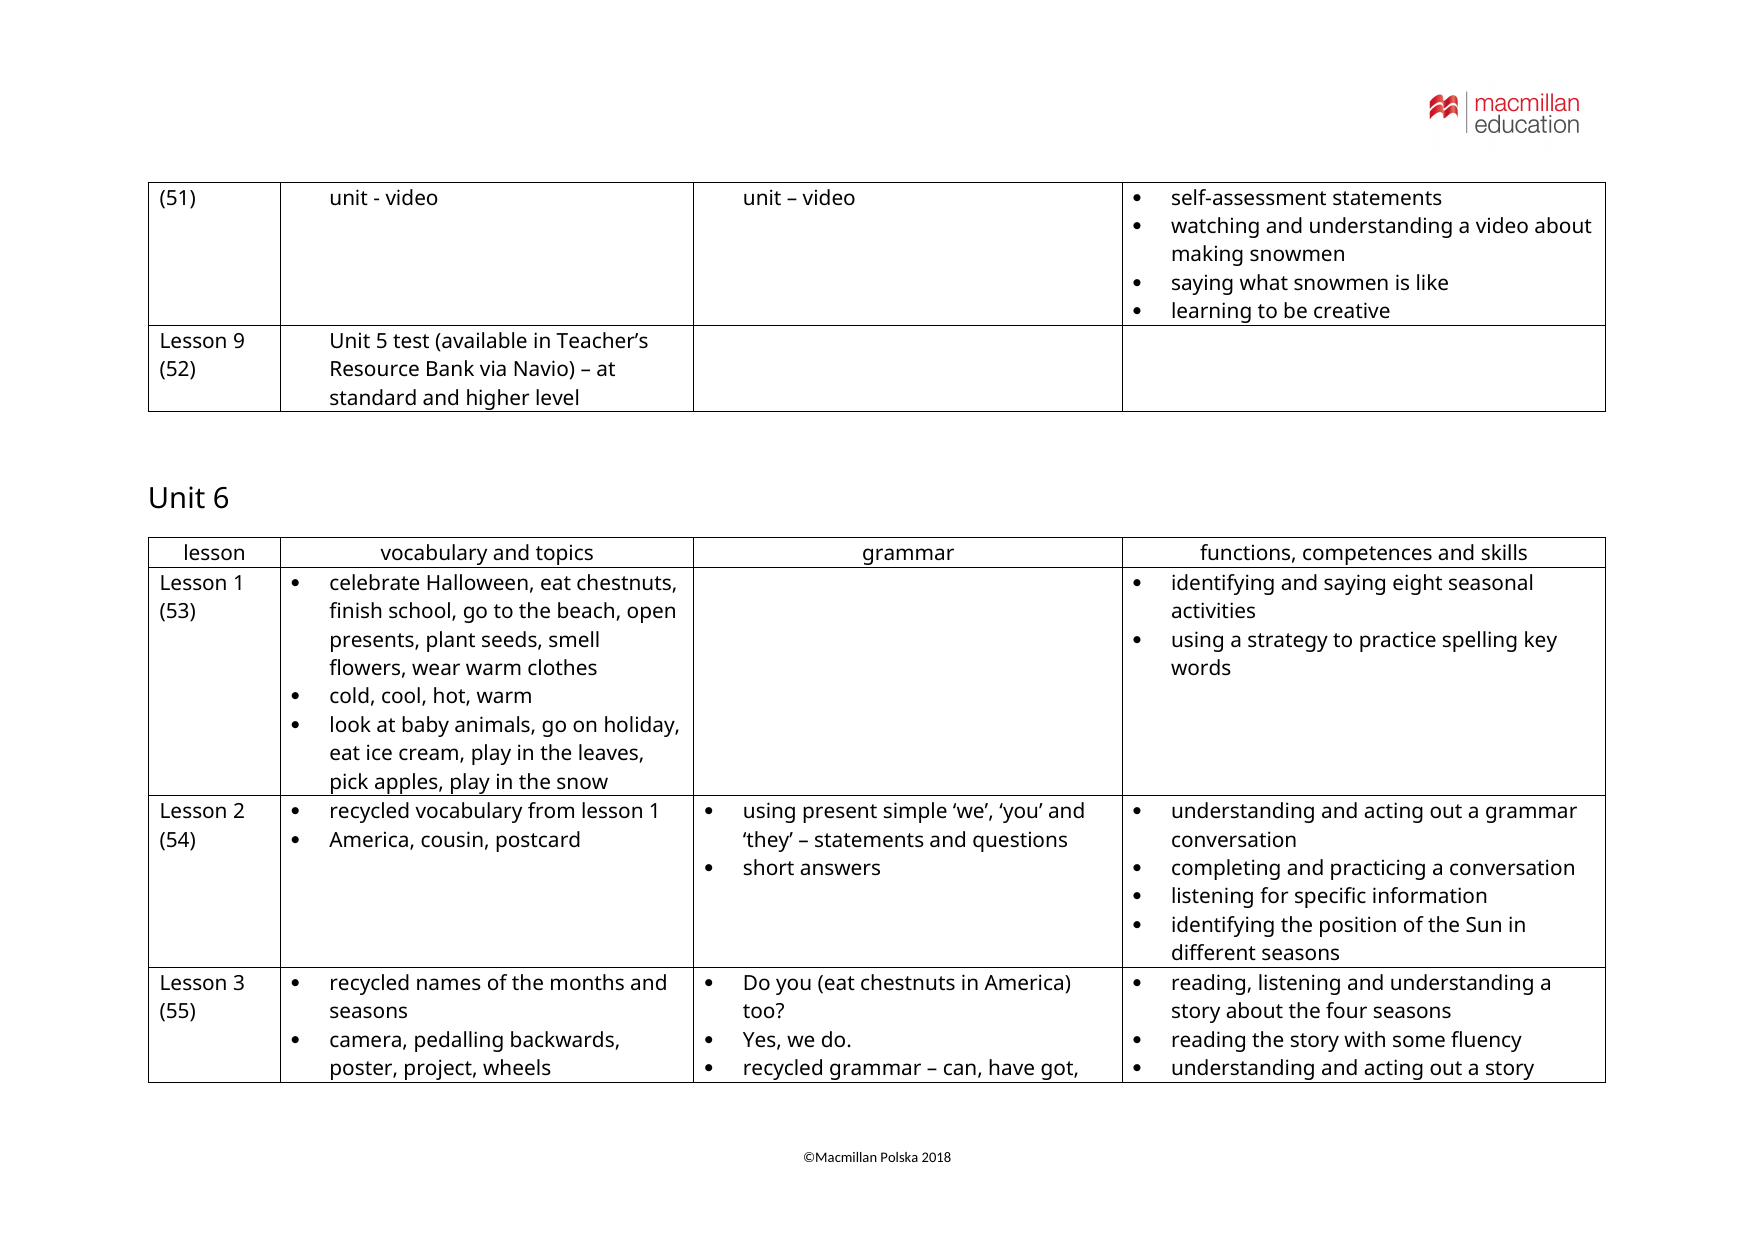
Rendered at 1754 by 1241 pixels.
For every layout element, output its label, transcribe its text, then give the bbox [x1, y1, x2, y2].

table_cell Lesson 1 (53) [149, 568, 280, 795]
table_cell recycled names of the months and seasons camera, pedalling backwards, poster, project, wheels [281, 968, 693, 1082]
table_cell revision of the language from the unit - video [281, 183, 693, 325]
table_cell celebrate Halloween, eat chestnuts, finish school, go to the beach, open presents, plant seeds, smell flowers, wear warm clothes cold, cool, hot, warm look at baby animals, go on holiday, eat ice cream, play in the leaves, pick apples, play in the snow [281, 568, 693, 795]
table_cell Unit 5 test (available in Teacher’s Resource Bank via Navio) – at standard and higher level [281, 326, 693, 411]
table_cell Lesson 2 (54) [149, 796, 280, 967]
table_cell using present simple ‘we’, ‘you’ and ‘they’ – statements and questions short answers [694, 796, 1122, 967]
table_header vocabulary and topics [281, 538, 693, 567]
table_cell Lesson 3 (55) [149, 968, 280, 1082]
table_cell understanding and acting out a grammar conversation completing and practicing a conversation listening for specific information identifying the position of the Sun in different seasons [1123, 796, 1605, 967]
picture [1411, 73, 1607, 154]
text Unit 6 [148, 478, 1606, 517]
table_cell [694, 326, 1122, 411]
table_header lesson [149, 538, 280, 567]
table_cell [694, 568, 1122, 795]
table_cell recycled vocabulary from lesson 1 America, cousin, postcard [281, 796, 693, 967]
table_header grammar [694, 538, 1122, 567]
table_cell [1123, 326, 1605, 411]
table_cell Lesson 8 (51) [149, 183, 280, 325]
table_cell Lesson 9 (52) [149, 326, 280, 411]
table_cell identifying and saying eight seasonal activities using a strategy to practice spelling key words [1123, 568, 1605, 795]
table_header functions, competences and skills [1123, 538, 1605, 567]
table_cell Do you (eat chestnuts in America) too? Yes, we do. recycled grammar – can, have got, it’s, there are [694, 968, 1122, 1082]
table_cell revision of the structures from the unit – video [694, 183, 1122, 325]
